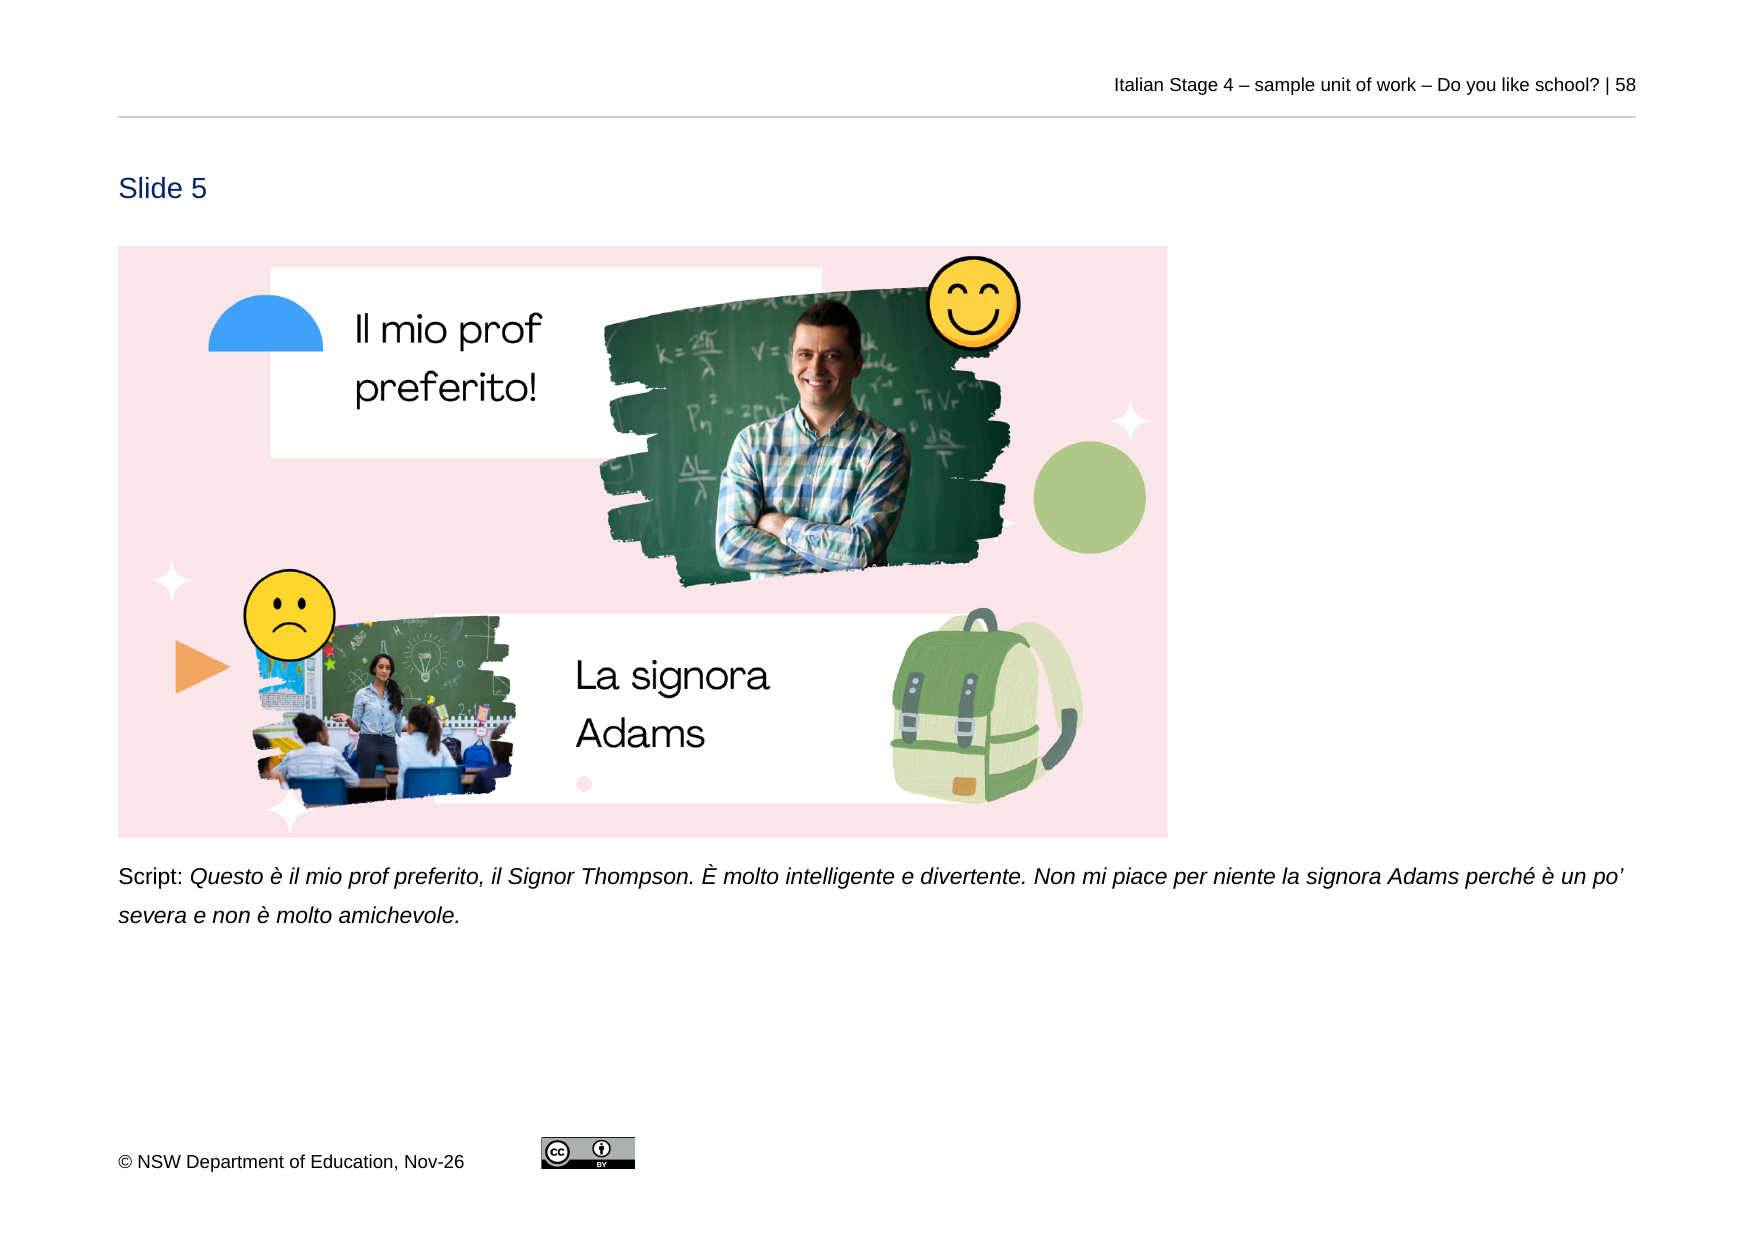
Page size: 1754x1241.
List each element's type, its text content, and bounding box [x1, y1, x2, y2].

picture [541, 1137, 635, 1169]
text Script: Questo è il mio prof preferito, il Signor Thompson. È molto intelligente e divertente. Non mi piace per niente la signora Adams perché è un po’ severa e non è molto amichevole. [118, 863, 1636, 929]
subtitle Slide 5 [118, 172, 1636, 205]
picture [118, 246, 1168, 838]
